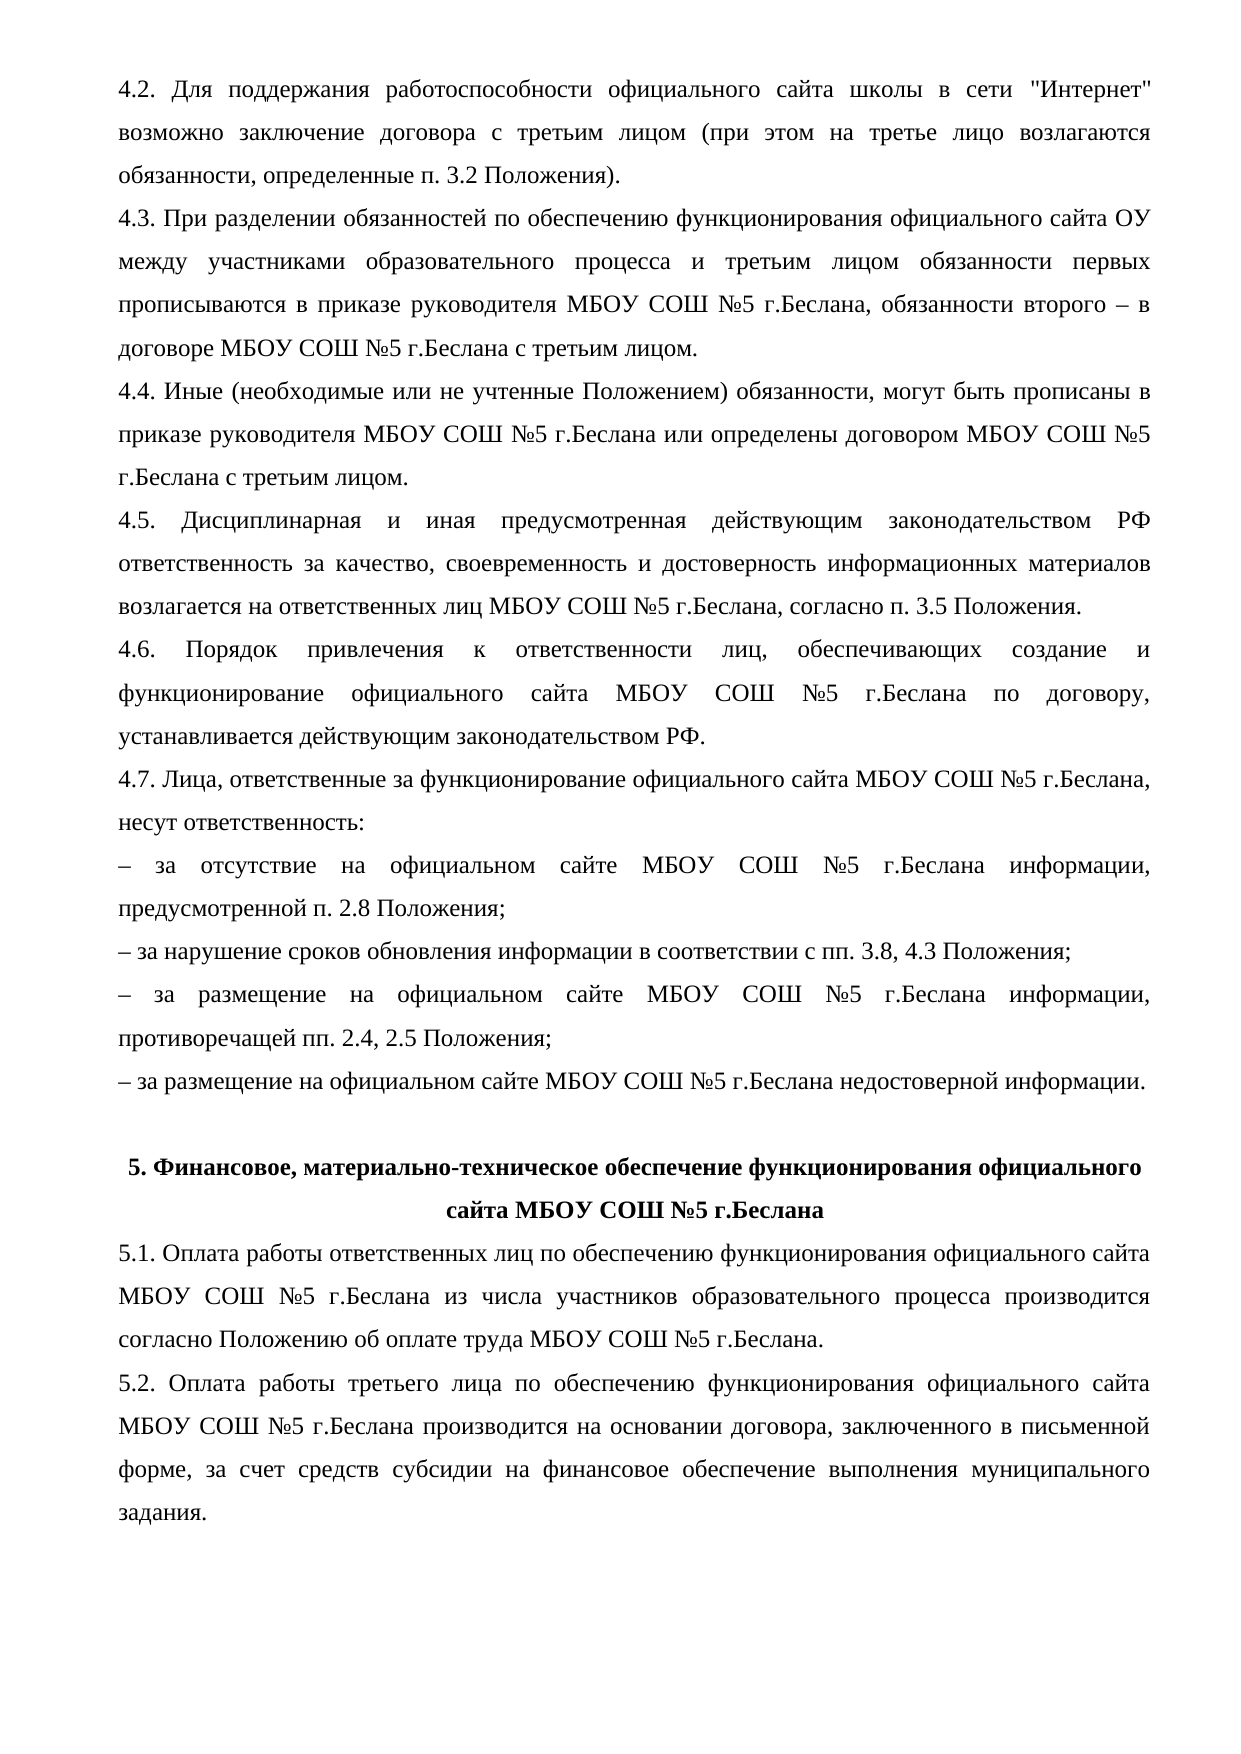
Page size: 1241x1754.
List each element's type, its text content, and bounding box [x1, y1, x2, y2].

text 4.3. При разделении обязанностей по обеспечению функционирования официального сайта ОУ между участниками образовательного процесса и третьим лицом обязанности первых прописываются в приказе руководителя МБОУ СОШ №5 г.Беслана, обязанности второго – в договоре МБОУ СОШ №5 г.Беслана с третьим лицом. [118, 203, 1152, 361]
text 4.6. Порядок привлечения к ответственности лиц, обеспечивающих создание и функционирование официального сайта МБОУ СОШ №5 г.Беслана по договору, устанавливается действующим законодательством РФ. [118, 634, 1152, 749]
text 5.1. Оплата работы ответственных лиц по обеспечению функционирования официального сайта МБОУ СОШ №5 г.Беслана из числа участников образовательного процесса производится согласно Положению об оплате труда МБОУ СОШ №5 г.Беслана. [118, 1238, 1152, 1353]
text – за размещение на официальном сайте МБОУ СОШ №5 г.Беслана информации, противоречащей пп. 2.4, 2.5 Положения; [118, 979, 1152, 1051]
text 5.2. Оплата работы третьего лица по обеспечению функционирования официального сайта МБОУ СОШ №5 г.Беслана производится на основании договора, заключенного в письменной форме, за счет средств субсидии на финансовое обеспечение выполнения муниципального задания. [118, 1368, 1152, 1526]
text 4.2. Для поддержания работоспособности официального сайта школы в сети "Интернет" возможно заключение договора с третьим лицом (при этом на третье лицо возлагаются обязанности, определенные п. 3.2 Положения). [118, 74, 1152, 189]
text – за размещение на официальном сайте МБОУ СОШ №5 г.Беслана недостоверной информации. [118, 1066, 1152, 1094]
text – за отсутствие на официальном сайте МБОУ СОШ №5 г.Беслана информации, предусмотренной п. 2.8 Положения; [118, 850, 1152, 922]
text 5. Финансовое, материально-техническое обеспечение функционирования официального сайта МБОУ СОШ №5 г.Беслана [118, 1152, 1152, 1224]
text 4.5. Дисциплинарная и иная предусмотренная действующим законодательством РФ ответственность за качество, своевременность и достоверность информационных материалов возлагается на ответственных лиц МБОУ СОШ №5 г.Беслана, согласно п. 3.5 Положения. [118, 505, 1152, 620]
text 4.4. Иные (необходимые или не учтенные Положением) обязанности, могут быть прописаны в приказе руководителя МБОУ СОШ №5 г.Беслана или определены договором МБОУ СОШ №5 г.Беслана с третьим лицом. [118, 376, 1152, 491]
text – за нарушение сроков обновления информации в соответствии с пп. 3.8, 4.3 Положения; [118, 936, 1152, 965]
text 4.7. Лица, ответственные за функционирование официального сайта МБОУ СОШ №5 г.Беслана, несут ответственность: [118, 764, 1152, 836]
